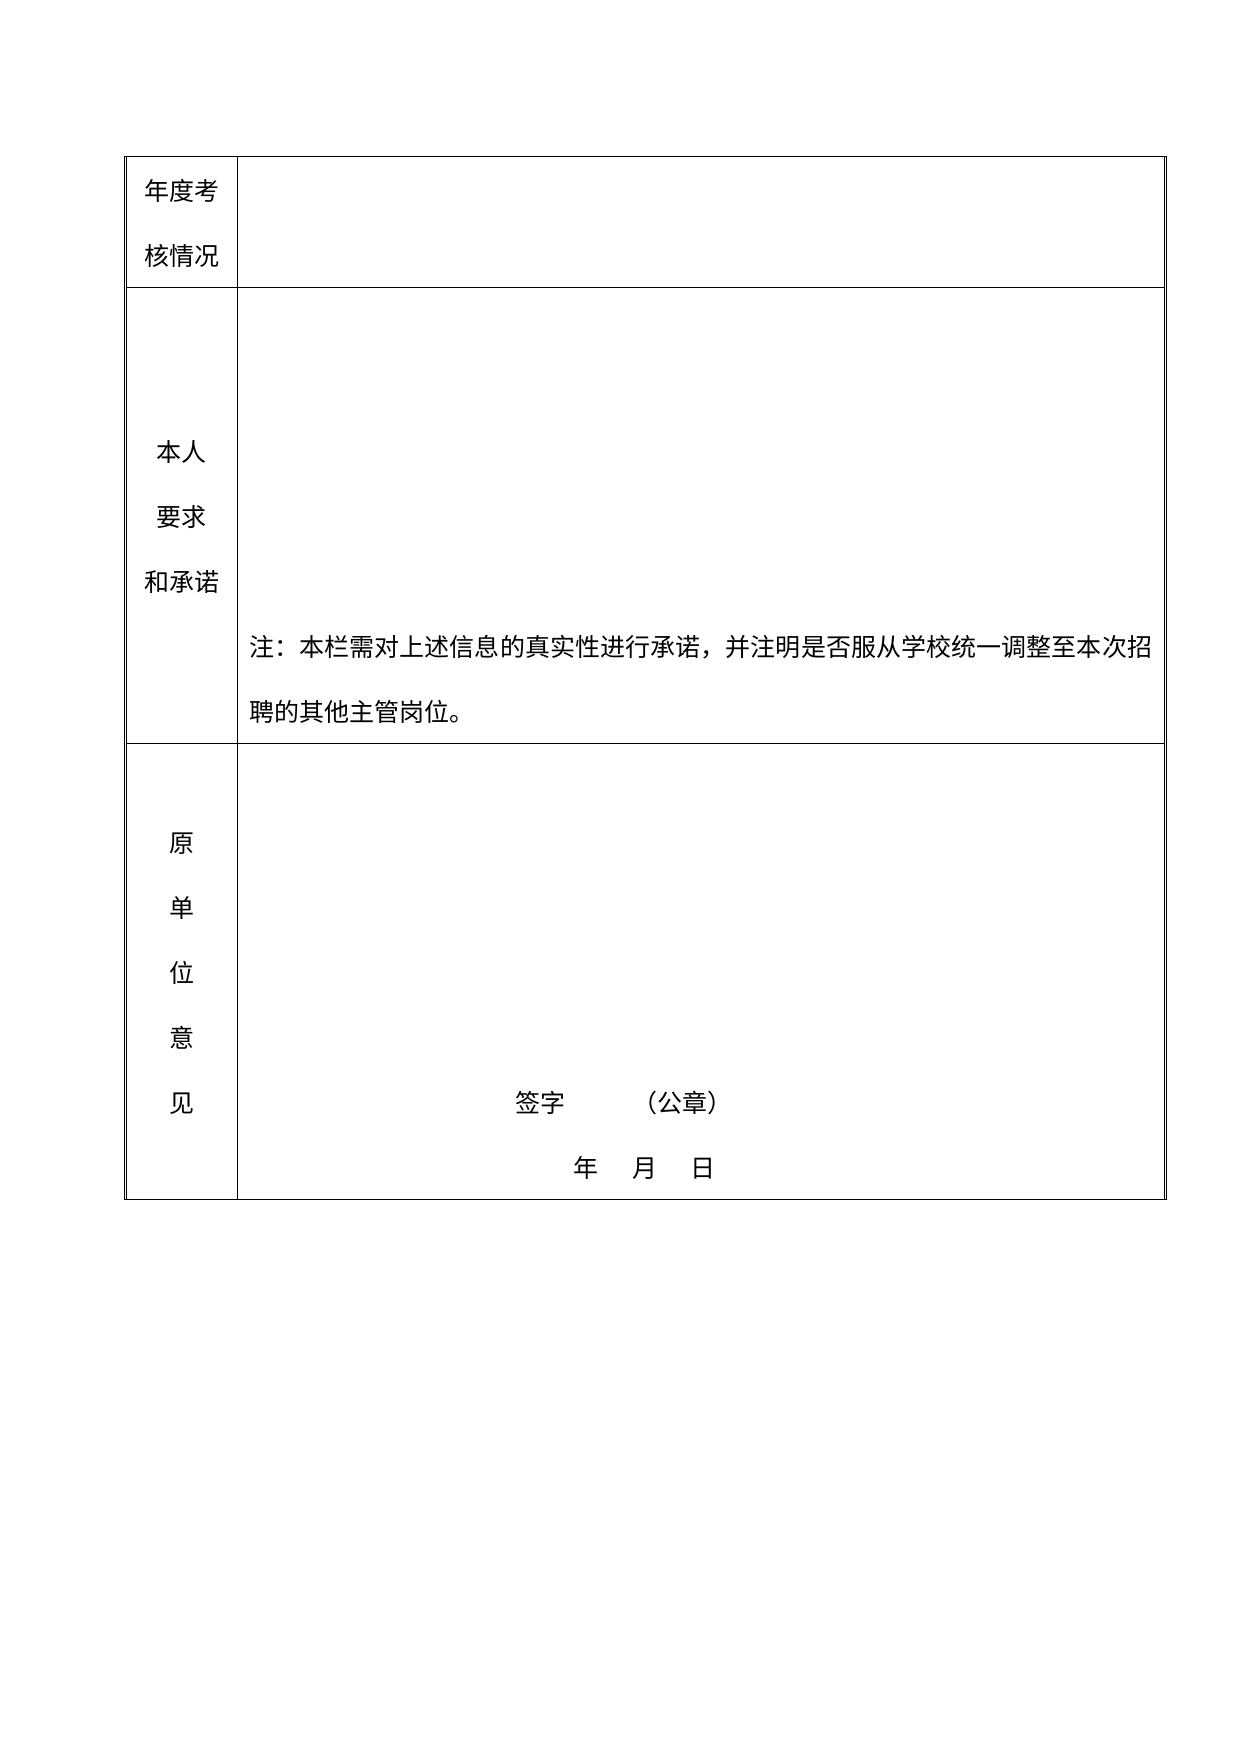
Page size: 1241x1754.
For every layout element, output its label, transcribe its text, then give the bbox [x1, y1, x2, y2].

table_cell 注：本栏需对上述信息的真实性进行承诺，并注明是否服从学校统一调整至本次招聘的其他主管岗位。 [238, 288, 1164, 743]
table_cell 原 单 位 意 见 [127, 744, 237, 1199]
table_cell 签字 （公章） 年 月 日 [238, 744, 1164, 1199]
table_cell 近五年年度考核情况 [127, 157, 237, 287]
table_cell [238, 157, 1164, 287]
table_cell 本人 要求 和承诺 [127, 288, 237, 743]
